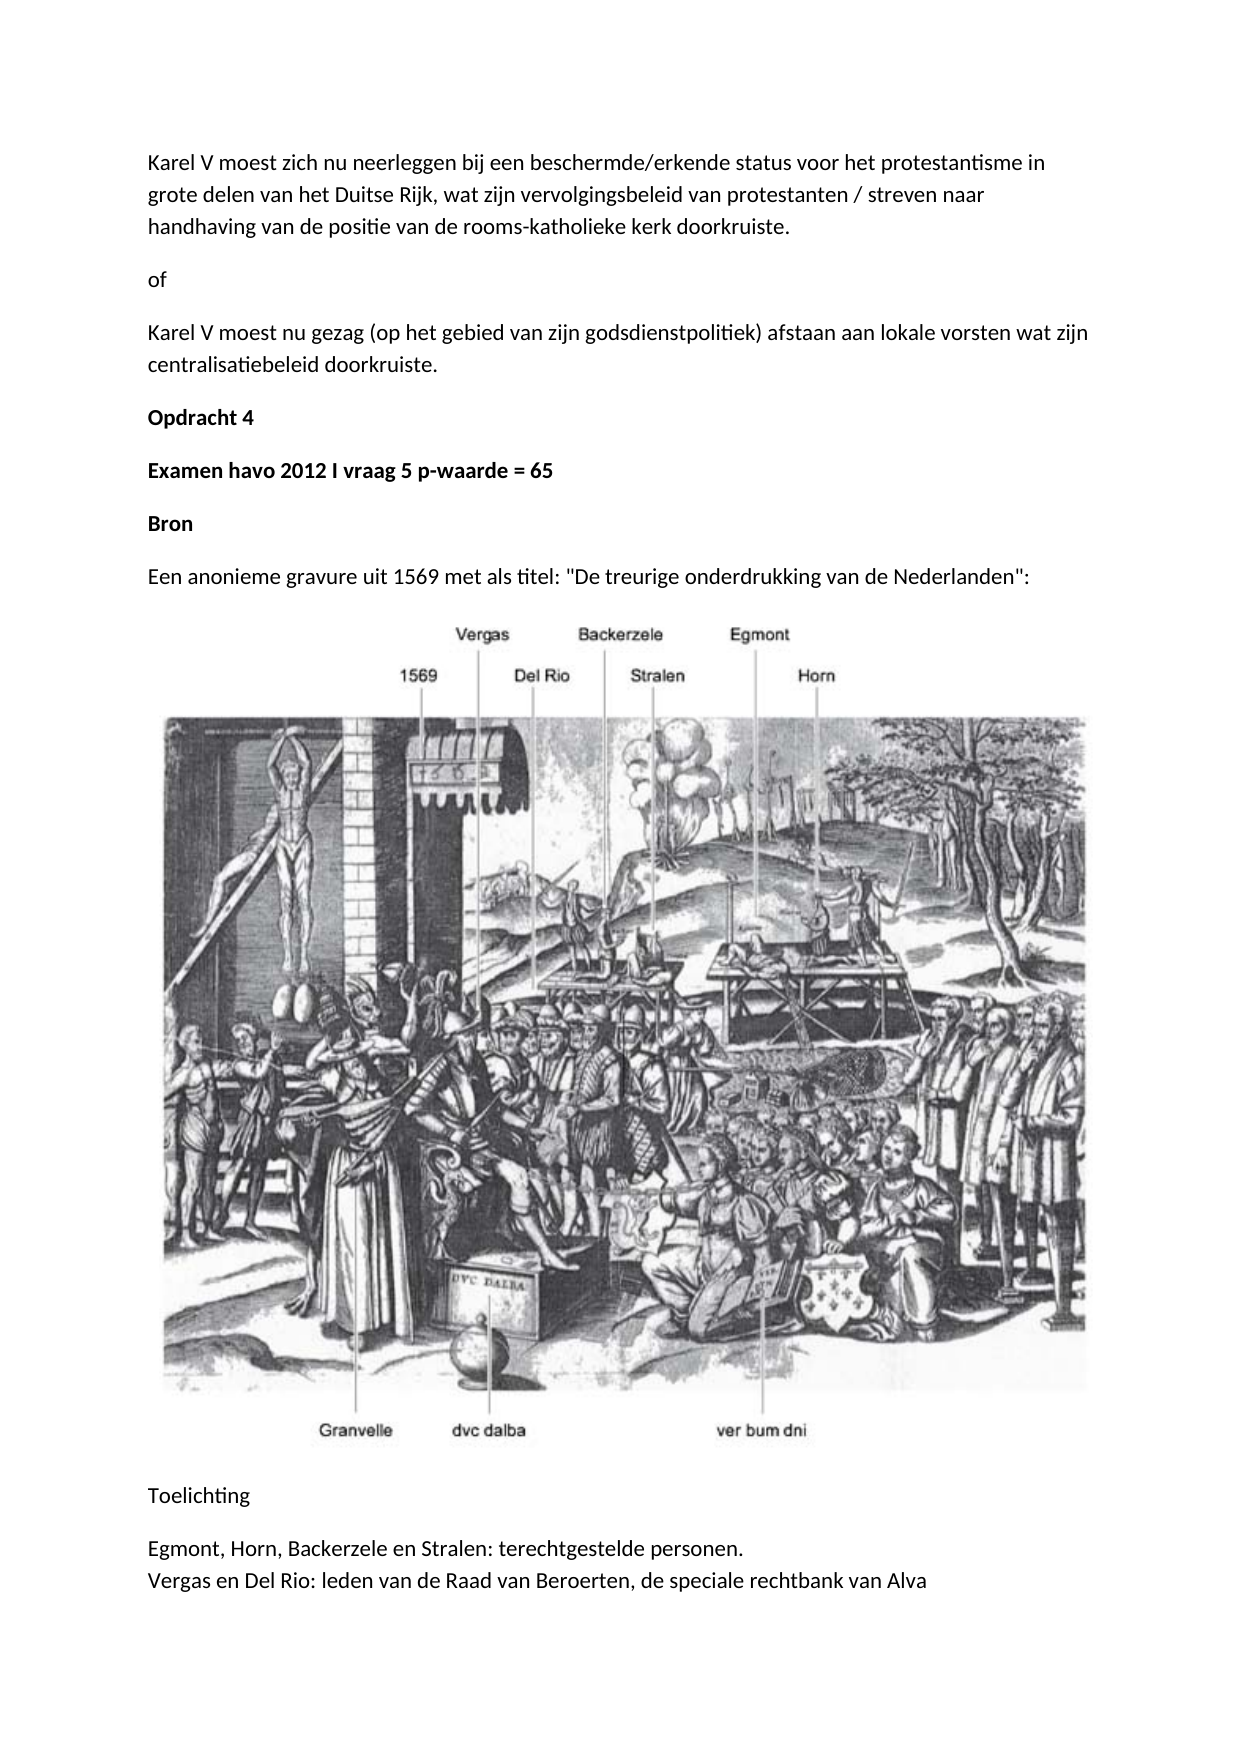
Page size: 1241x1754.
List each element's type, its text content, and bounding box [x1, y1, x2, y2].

text Een anonieme gravure uit 1569 met als titel: "De treurige onderdrukking van de Nederlanden": [148, 562, 1093, 590]
text of [148, 265, 1093, 293]
text Examen havo 2012 I vraag 5 p-waarde = 65 [148, 456, 1093, 484]
text Karel V moest zich nu neerleggen bij een beschermde/erkende status voor het protestantisme in grote delen van het Duitse Rijk, wat zijn vervolgingsbeleid van protestanten / streven naar handhaving van de positie van de rooms-katholieke kerk doorkruiste. [148, 148, 1093, 240]
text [148, 1534, 1093, 1594]
text Opdracht 4 [148, 403, 1093, 431]
text Karel V moest nu gezag (op het gebied van zijn godsdienstpolitiek) afstaan aan lokale vorsten wat zijn centralisatiebeleid doorkruiste. [148, 318, 1093, 378]
text Toelichting [148, 1481, 1093, 1509]
text Bron [148, 509, 1093, 537]
picture [147, 615, 1093, 1457]
